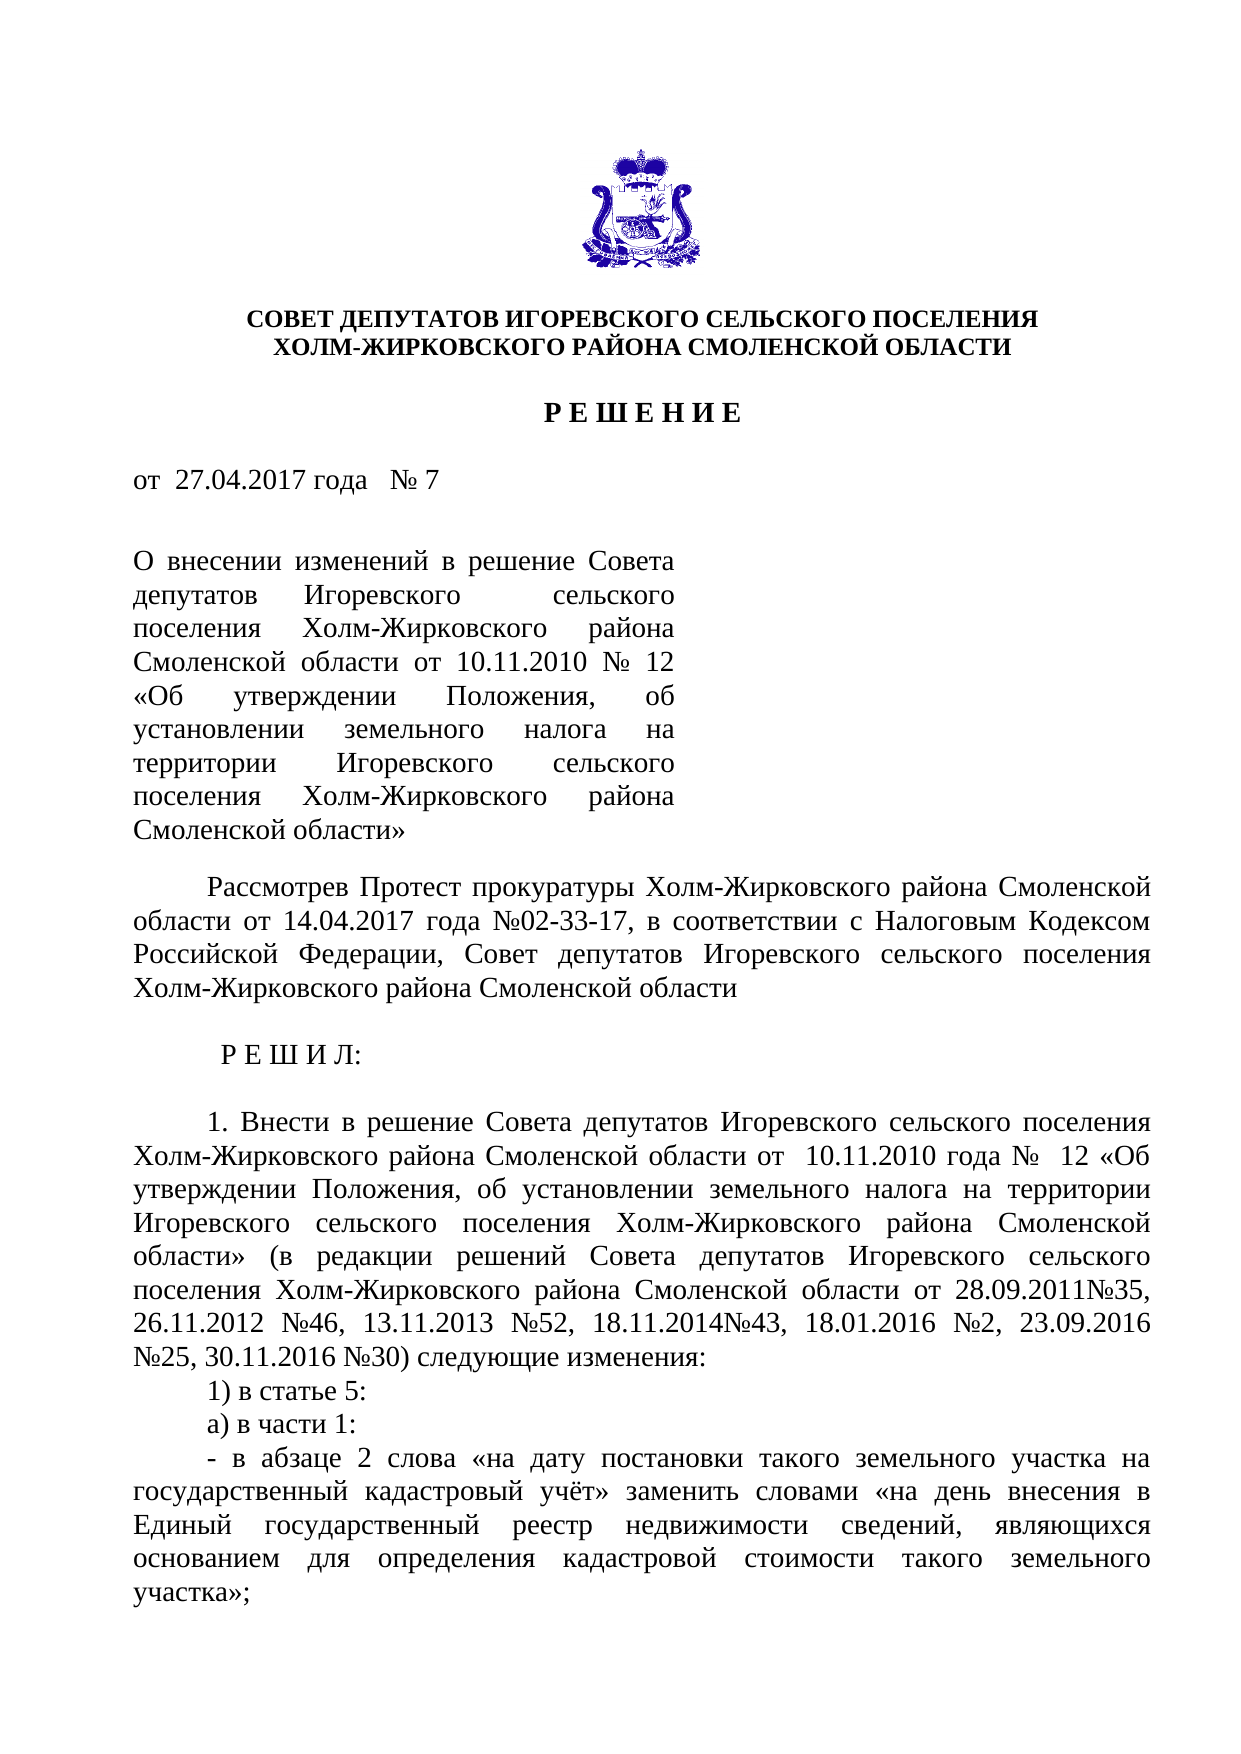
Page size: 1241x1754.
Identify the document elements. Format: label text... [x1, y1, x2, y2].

text Рассмотрев Протест прокуратуры Холм-Жирковского района Смоленской области от 14.04.2017 года №02-33-17, в соответствии с Налоговым Кодексом Российской Федерации, Совет депутатов Игоревского сельского поселения Холм-Жирковского района Смоленской области [133, 869, 1152, 1004]
text О внесении изменений в решение Совета депутатов Игоревского сельского поселения Холм-Жирковского района Смоленской области от 10.11.2010 № 12 «Об утверждении Положения, об установлении земельного налога на территории Игоревского сельского поселения Холм-Жирковского района Смоленской области» [133, 543, 675, 845]
text Р Е Ш Е Н И Е [133, 395, 1152, 428]
text а) в части 1: [133, 1406, 1152, 1440]
text ХОЛМ-ЖИРКОВСКОГО РАЙОНА СМОЛЕНСКОЙ ОБЛАСТИ [133, 332, 1152, 361]
text Р Е Ш И Л: [133, 1037, 1171, 1071]
text 1. Внести в решение Совета депутатов Игоревского сельского поселения Холм-Жирковского района Смоленской области от 10.11.2010 года № 12 «Об утверждении Положения, об установлении земельного налога на территории Игоревского сельского поселения Холм-Жирковского района Смоленской области» (в редакции решений Совета депутатов Игоревского сельского поселения Холм-Жирковского района Смоленской области от 28.09.2011№35, 26.11.2012 №46, 13.11.2013 №52, 18.11.2014№43, 18.01.2016 №2, 23.09.2016 №25, 30.11.2016 №30) следующие изменения: [133, 1104, 1152, 1373]
text - в абзаце 2 слова «на дату постановки такого земельного участка на государственный кадастровый учёт» заменить словами «на день внесения в Единый государственный реестр недвижимости сведений, являющихся основанием для определения кадастровой стоимости такого земельного участка»; [133, 1440, 1152, 1607]
picture [580, 146, 704, 275]
text от 27.04.2017 года № 7 [133, 462, 1152, 495]
text 1) в статье 5: [133, 1373, 1152, 1406]
text СОВЕТ ДЕПУТАТОВ ИГОРЕВСКОГО СЕЛЬСКОГО ПОСЕЛЕНИЯ [133, 304, 1152, 332]
